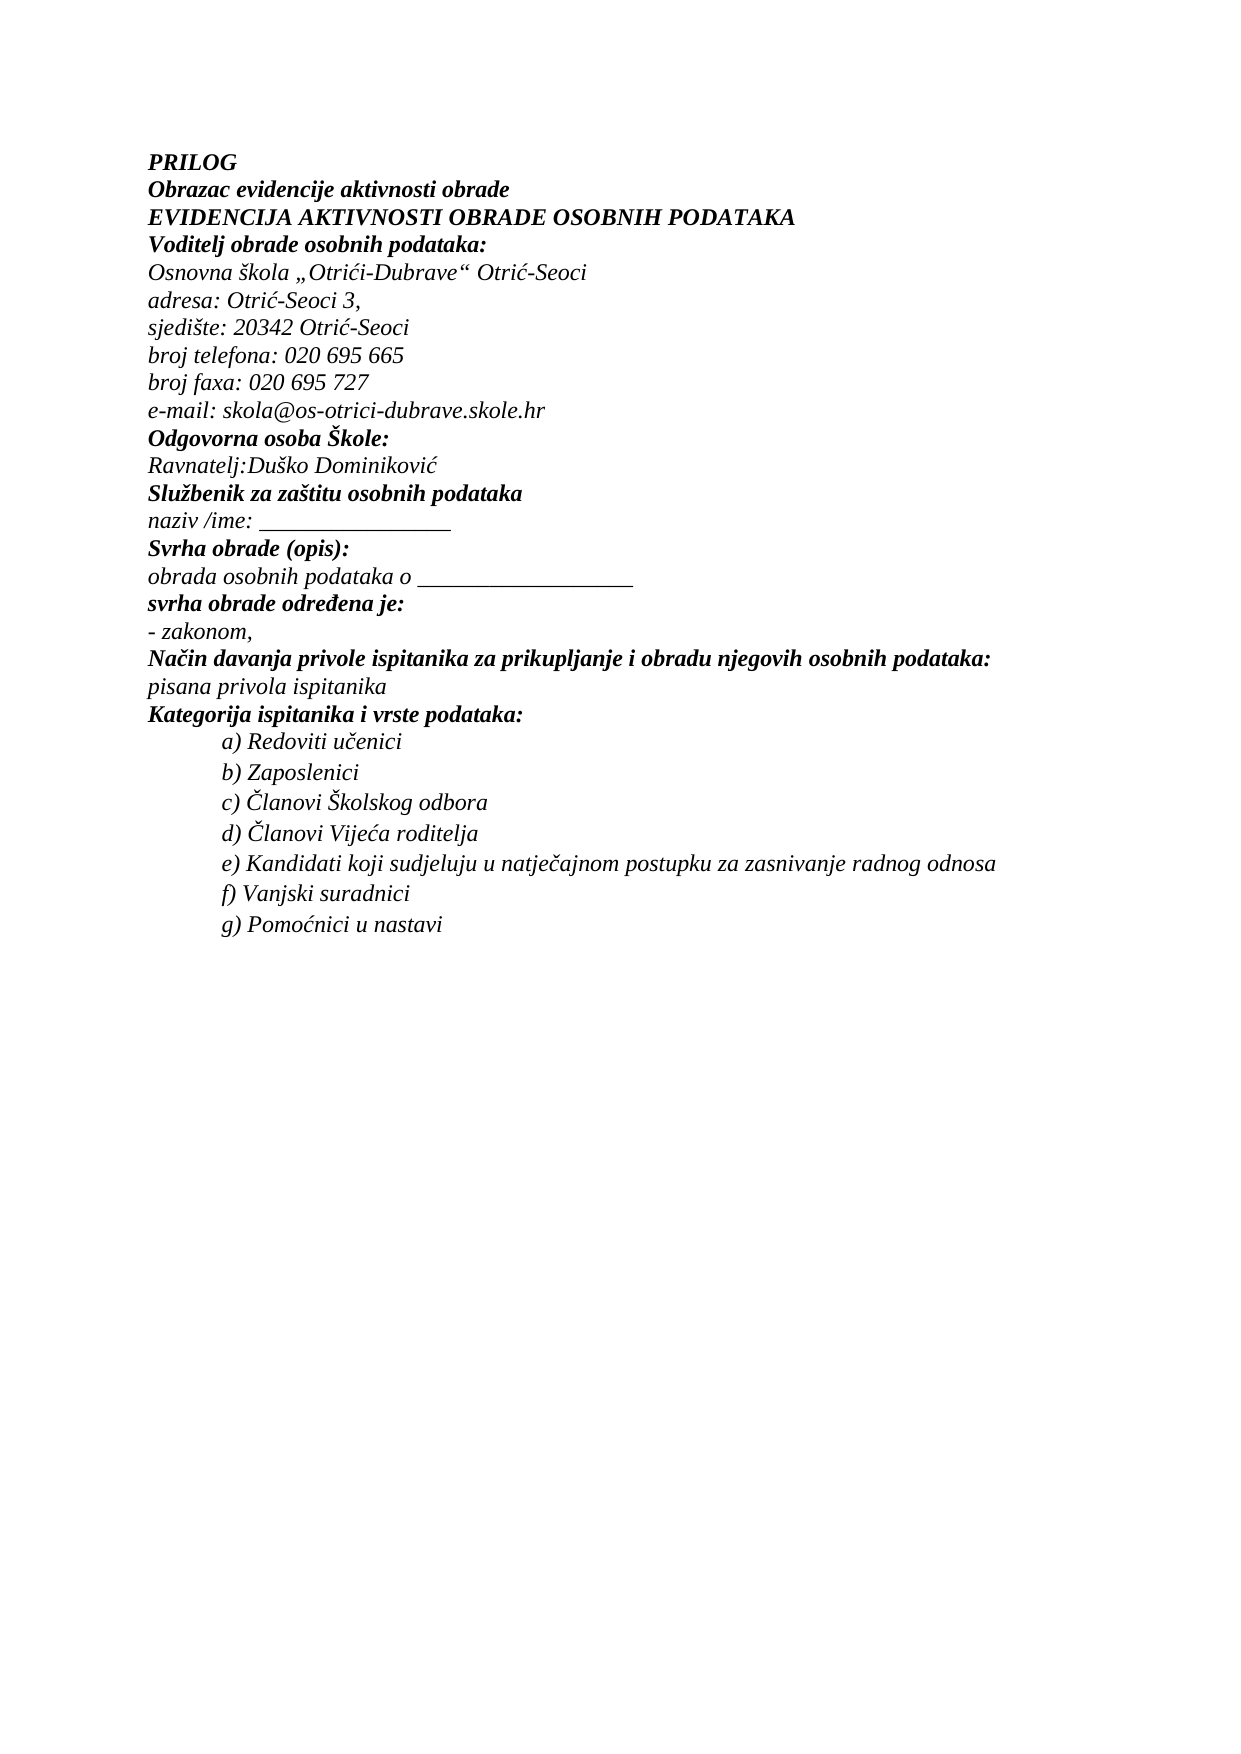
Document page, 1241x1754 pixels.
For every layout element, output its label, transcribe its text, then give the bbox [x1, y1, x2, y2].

text broj telefona: 020 695 665 [148, 341, 1093, 368]
text Način davanja privole ispitanika za prikupljanje i obradu njegovih osobnih podataka: [148, 644, 1093, 672]
list f) Vanjski suradnici [148, 879, 1093, 907]
list g) Pomoćnici u nastavi [148, 910, 1093, 937]
text EVIDENCIJA AKTIVNOSTI OBRADE OSOBNIH PODATAKA [148, 203, 1093, 230]
text svrha obrade određena je: [148, 589, 1093, 617]
text Voditelj obrade osobnih podataka: [148, 230, 1093, 258]
text - zakonom, [148, 617, 1093, 644]
text Kategorija ispitanika i vrste podataka: [148, 700, 1093, 727]
text adresa: Otrić-Seoci 3, [148, 286, 1093, 313]
list d) Članovi Vijeća roditelja [148, 818, 1093, 846]
list e) Kandidati koji sudjeluju u natječajnom postupku za zasnivanje radnog odnosa [148, 849, 1093, 877]
text PRILOG [148, 148, 1093, 175]
list b) Zaposlenici [148, 758, 1093, 785]
text Obrazac evidencije aktivnosti obrade [148, 175, 1093, 203]
text naziv /ime: ________________ [148, 506, 1093, 534]
list a) Redoviti učenici [148, 727, 1093, 755]
list c) Članovi Školskog odbora [148, 788, 1093, 816]
text pisana privola ispitanika [148, 672, 1093, 700]
text Osnovna škola „Otrići-Dubrave“ Otrić-Seoci [148, 258, 1093, 286]
text sjedište: 20342 Otrić-Seoci [148, 313, 1093, 341]
text Ravnatelj:Duško Dominiković [148, 451, 1093, 479]
text broj faxa: 020 695 727 [148, 368, 1093, 396]
text obrada osobnih podataka o __________________ [148, 562, 1093, 589]
text Službenik za zaštitu osobnih podataka [148, 479, 1093, 506]
text Svrha obrade (opis): [148, 534, 1093, 562]
text e-mail: skola@os-otrici-dubrave.skole.hr [148, 396, 1093, 424]
text Odgovorna osoba Škole: [148, 424, 1093, 451]
